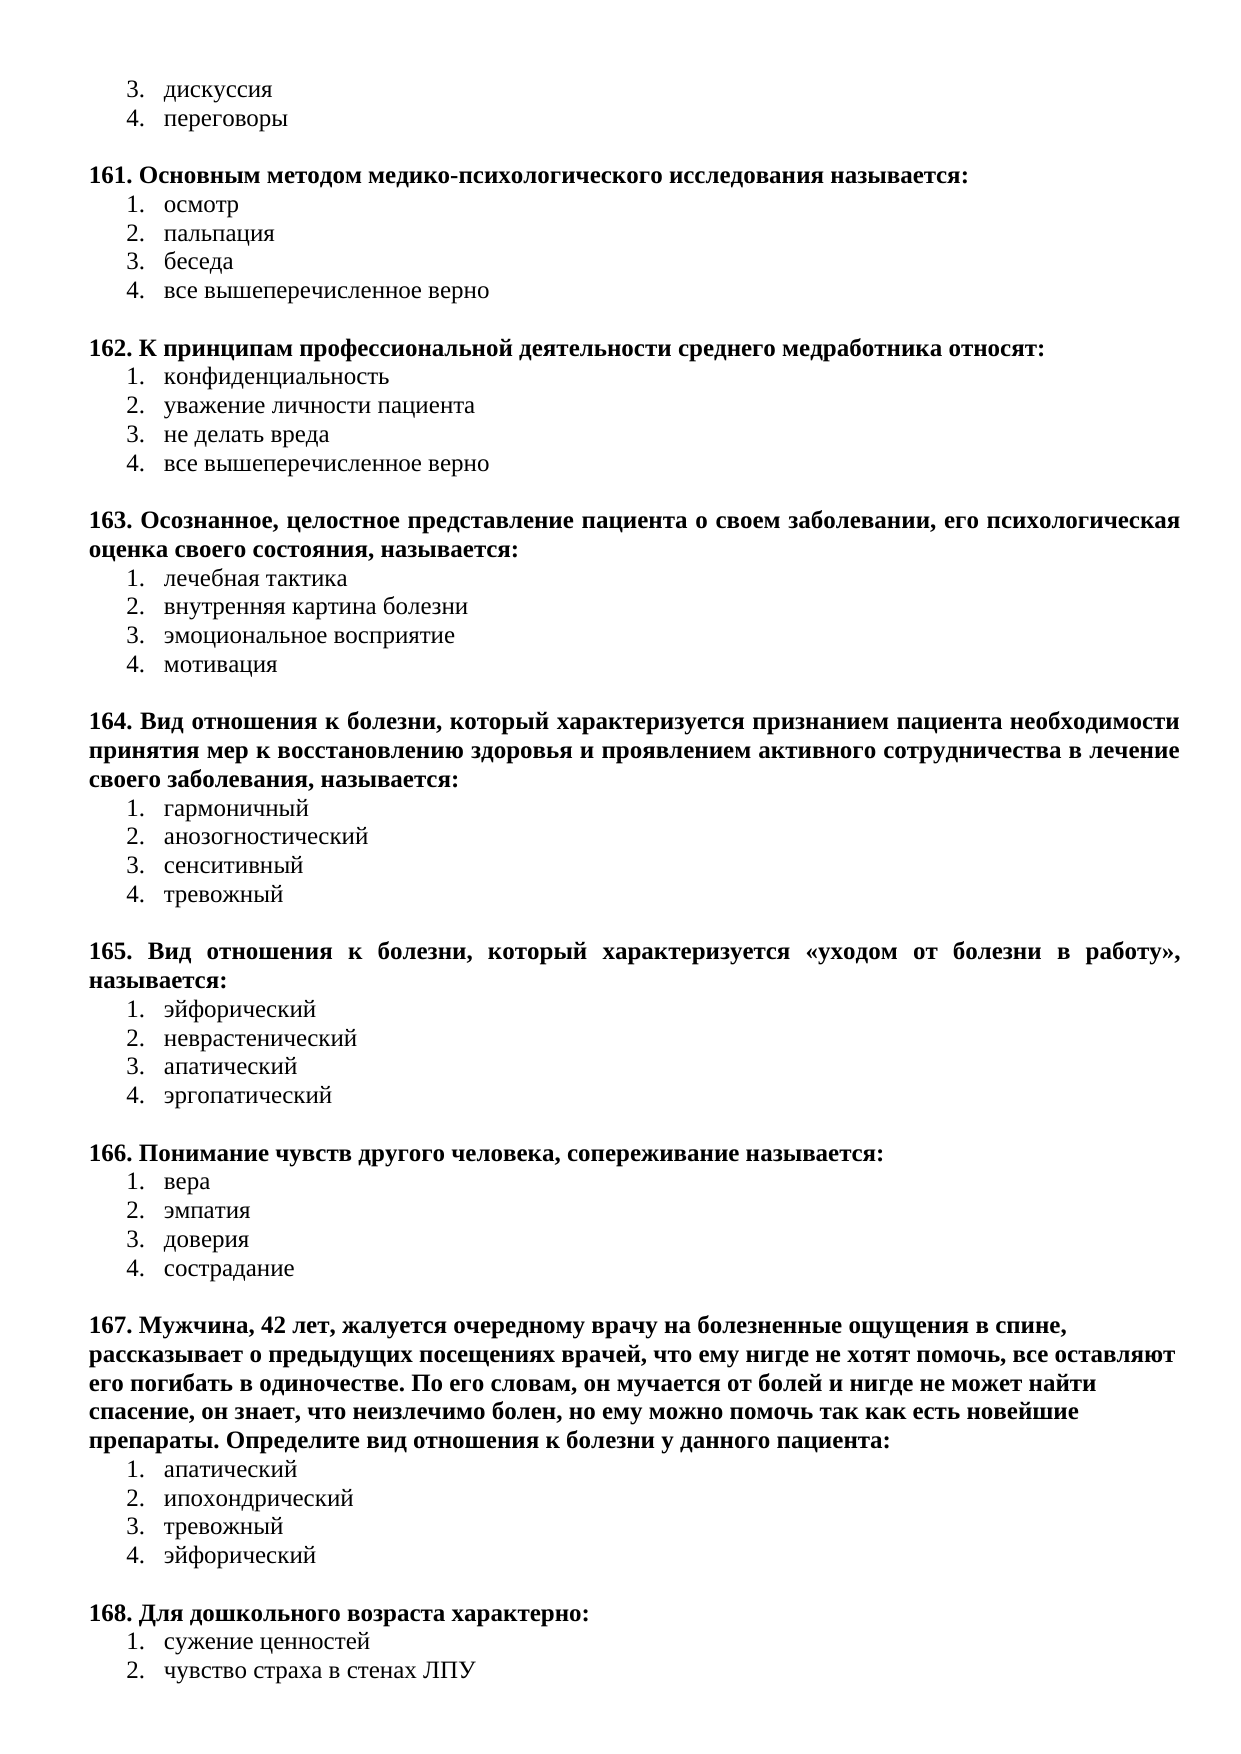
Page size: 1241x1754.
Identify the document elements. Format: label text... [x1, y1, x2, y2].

list эмпатия [126, 1195, 1181, 1224]
list внутренняя картина болезни [126, 591, 1181, 620]
list апатический [126, 1454, 1181, 1483]
list эйфорический [126, 994, 1181, 1023]
list гармоничный [126, 793, 1181, 821]
list лечебная тактика [126, 563, 1181, 591]
list сострадание [126, 1253, 1181, 1281]
list эмоциональное восприятие [126, 620, 1181, 649]
list сенситивный [126, 850, 1181, 879]
list чувство страха в стенах ЛПУ [126, 1655, 1181, 1684]
list неврастенический [126, 1023, 1181, 1051]
list доверия [126, 1224, 1181, 1253]
list уважение личности пациента [126, 390, 1181, 419]
list осмотр [126, 189, 1181, 218]
list ипохондрический [126, 1483, 1181, 1511]
list тревожный [126, 1511, 1181, 1540]
text 165. Вид отношения к болезни, который характеризуется «уходом от болезни в работу», называется: [89, 936, 1181, 994]
list сужение ценностей [126, 1626, 1181, 1655]
text 162. К принципам профессиональной деятельности среднего медработника относят: [89, 333, 1181, 361]
text 166. Понимание чувств другого человека, сопереживание называется: [89, 1138, 1181, 1166]
list дискуссия [126, 74, 1181, 103]
list беседа [126, 246, 1181, 275]
text 167. Мужчина, 42 лет, жалуется очередному врачу на болезненные ощущения в спине, рассказывает о предыдущих посещениях врачей, что ему нигде не хотят помочь, все оставляют его погибать в одиночестве. По его словам, он мучается от болей и нигде не может найти спасение, он знает, что неизлечимо болен, но ему можно помочь так как есть новейшие препараты. Определите вид отношения к болезни у данного пациента: [89, 1310, 1181, 1454]
list конфиденциальность [126, 361, 1181, 390]
list переговоры [126, 103, 1181, 131]
text 168. Для дошкольного возраста характерно: [89, 1598, 1181, 1626]
list тревожный [126, 879, 1181, 908]
list мотивация [126, 649, 1181, 678]
list апатический [126, 1051, 1181, 1080]
text 164. Вид отношения к болезни, который характеризуется признанием пациента необходимости принятия мер к восстановлению здоровья и проявлением активного сотрудничества в лечение своего заболевания, называется: [89, 706, 1181, 793]
list анозогностический [126, 821, 1181, 850]
list не делать вреда [126, 419, 1181, 448]
text 161. Основным методом медико-психологического исследования называется: [89, 160, 1181, 189]
list пальпация [126, 218, 1181, 246]
list вера [126, 1166, 1181, 1195]
list все вышеперечисленное верно [126, 448, 1181, 476]
text 163. Осознанное, целостное представление пациента о своем заболевании, его психологическая оценка своего состояния, называется: [89, 505, 1181, 563]
list эргопатический [126, 1080, 1181, 1109]
list все вышеперечисленное верно [126, 275, 1181, 304]
list эйфорический [126, 1540, 1181, 1569]
